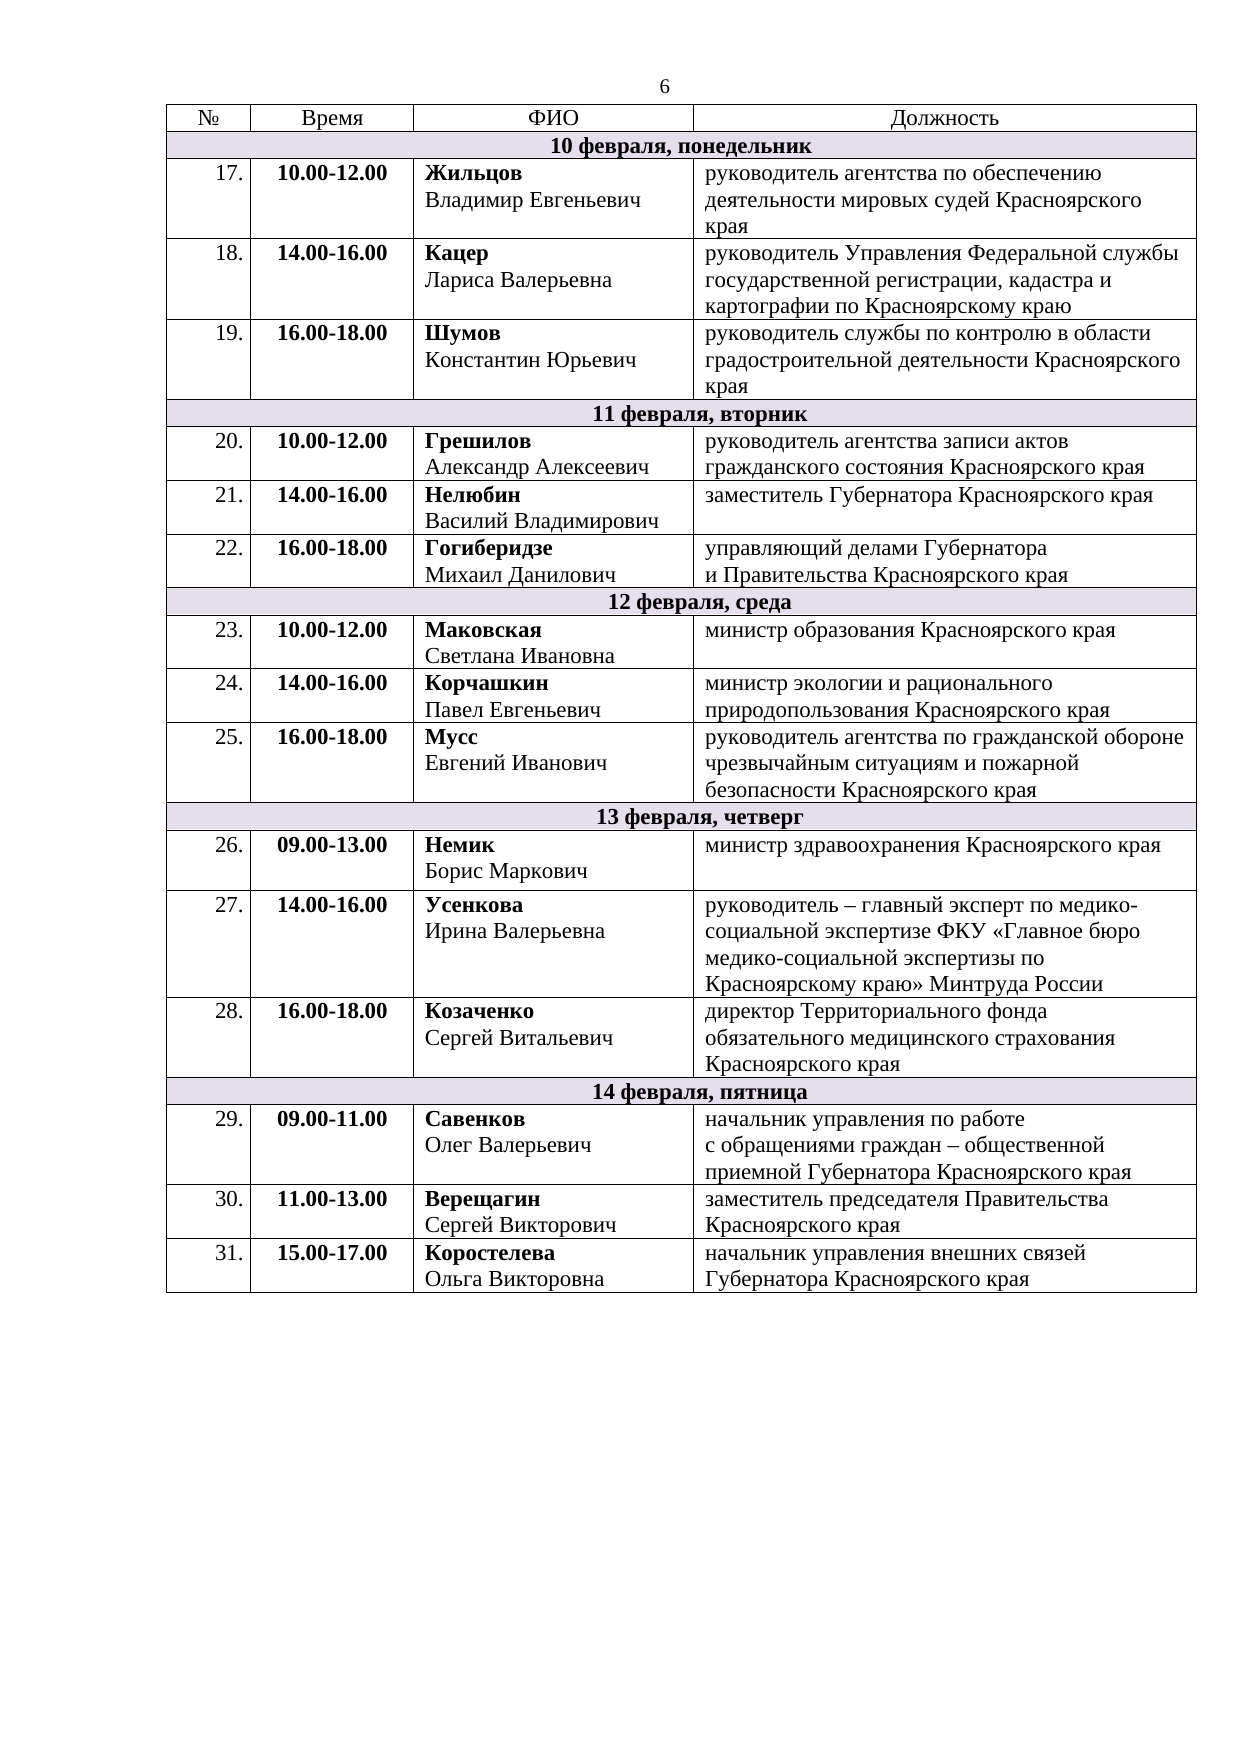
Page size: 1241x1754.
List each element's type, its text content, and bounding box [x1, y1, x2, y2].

table_cell Нелюбин Василий Владимирович [414, 481, 693, 533]
table_cell 09.00-13.00 [251, 831, 413, 890]
table_cell 16.00-18.00 [251, 998, 413, 1077]
table_cell 15.00-17.00 [251, 1239, 413, 1292]
table_cell [167, 891, 250, 997]
table_cell руководитель – главный эксперт по медико-социальной экспертизе ФКУ «Главное бюро медико-социальной экспертизы по Красноярскому краю» Минтруда России [694, 891, 1196, 997]
table_cell управляющий делами Губернатора и Правительства Красноярского края [694, 535, 1196, 587]
table_cell [167, 320, 250, 398]
table_cell 10.00-12.00 [251, 159, 413, 238]
table_header Должность [694, 105, 1196, 131]
table_cell Коростелева Ольга Викторовна [414, 1239, 693, 1292]
table_cell Маковская Светлана Ивановна [414, 616, 693, 668]
table_cell директор Территориального фонда обязательного медицинского страхования Красноярского края [694, 998, 1196, 1077]
table_cell 14.00-16.00 [251, 669, 413, 722]
table_cell Кацер Лариса Валерьевна [414, 239, 693, 318]
table_cell [167, 1239, 250, 1292]
table_cell министр экологии и рационального природопользования Красноярского края [694, 669, 1196, 722]
table_cell 10 февраля, понедельник [167, 132, 1196, 158]
table_cell министр здравоохранения Красноярского края [694, 831, 1196, 890]
table_cell 16.00-18.00 [251, 723, 413, 802]
table_cell руководитель агентства по гражданской обороне чрезвычайным ситуациям и пожарной безопасности Красноярского края [694, 723, 1196, 802]
table_cell 14.00-16.00 [251, 239, 413, 318]
table_cell 16.00-18.00 [251, 535, 413, 587]
table_cell Шумов Константин Юрьевич [414, 320, 693, 398]
table_cell 09.00-11.00 [251, 1105, 413, 1184]
table_cell [167, 1185, 250, 1238]
table_cell [167, 239, 250, 318]
table_cell Жильцов Владимир Евгеньевич [414, 159, 693, 238]
table_cell Корчашкин Павел Евгеньевич [414, 669, 693, 722]
table_cell [167, 1105, 250, 1184]
table_cell [167, 998, 250, 1077]
table_cell 16.00-18.00 [251, 320, 413, 398]
table_cell заместитель председателя Правительства Красноярского края [694, 1185, 1196, 1238]
table_cell 11 февраля, вторник [167, 400, 1196, 426]
table_cell 14.00-16.00 [251, 481, 413, 533]
table_cell [167, 831, 250, 890]
table_header № [167, 105, 250, 131]
table_cell министр образования Красноярского края [694, 616, 1196, 668]
table_cell [167, 481, 250, 533]
table_cell [167, 616, 250, 668]
table_cell 13 февраля, четверг [167, 803, 1196, 829]
table_cell Савенков Олег Валерьевич [414, 1105, 693, 1184]
table_cell 10.00-12.00 [251, 427, 413, 480]
table_cell заместитель Губернатора Красноярского края [694, 481, 1196, 533]
table_cell Гогиберидзе Михаил Данилович [414, 535, 693, 587]
table_cell [167, 723, 250, 802]
table_cell руководитель службы по контролю в области градостроительной деятельности Красноярского края [694, 320, 1196, 398]
table_cell 10.00-12.00 [251, 616, 413, 668]
table_cell Мусс Евгений Иванович [414, 723, 693, 802]
table_header Время [251, 105, 413, 131]
table_cell [167, 535, 250, 587]
table_cell руководитель агентства записи актов гражданского состояния Красноярского края [694, 427, 1196, 480]
table_cell 14.00-16.00 [251, 891, 413, 997]
table_cell 12 февраля, среда [167, 588, 1196, 614]
table_cell [167, 427, 250, 480]
table_cell начальник управления внешних связей Губернатора Красноярского края [694, 1239, 1196, 1292]
table_cell Козаченко Сергей Витальевич [414, 998, 693, 1077]
table_cell начальник управления по работе с обращениями граждан – общественной приемной Губернатора Красноярского края [694, 1105, 1196, 1184]
table_cell 14 февраля, пятница [167, 1078, 1196, 1104]
table_cell руководитель агентства по обеспечению деятельности мировых судей Красноярского края [694, 159, 1196, 238]
table_cell Немик Борис Маркович [414, 831, 693, 890]
table_cell [167, 669, 250, 722]
table_cell 11.00-13.00 [251, 1185, 413, 1238]
table_cell Верещагин Сергей Викторович [414, 1185, 693, 1238]
table_cell руководитель Управления Федеральной службы государственной регистрации, кадастра и картографии по Красноярскому краю [694, 239, 1196, 318]
table_header ФИО [414, 105, 693, 131]
table_cell [167, 159, 250, 238]
table_cell Грешилов Александр Алексеевич [414, 427, 693, 480]
table_cell Усенкова Ирина Валерьевна [414, 891, 693, 997]
